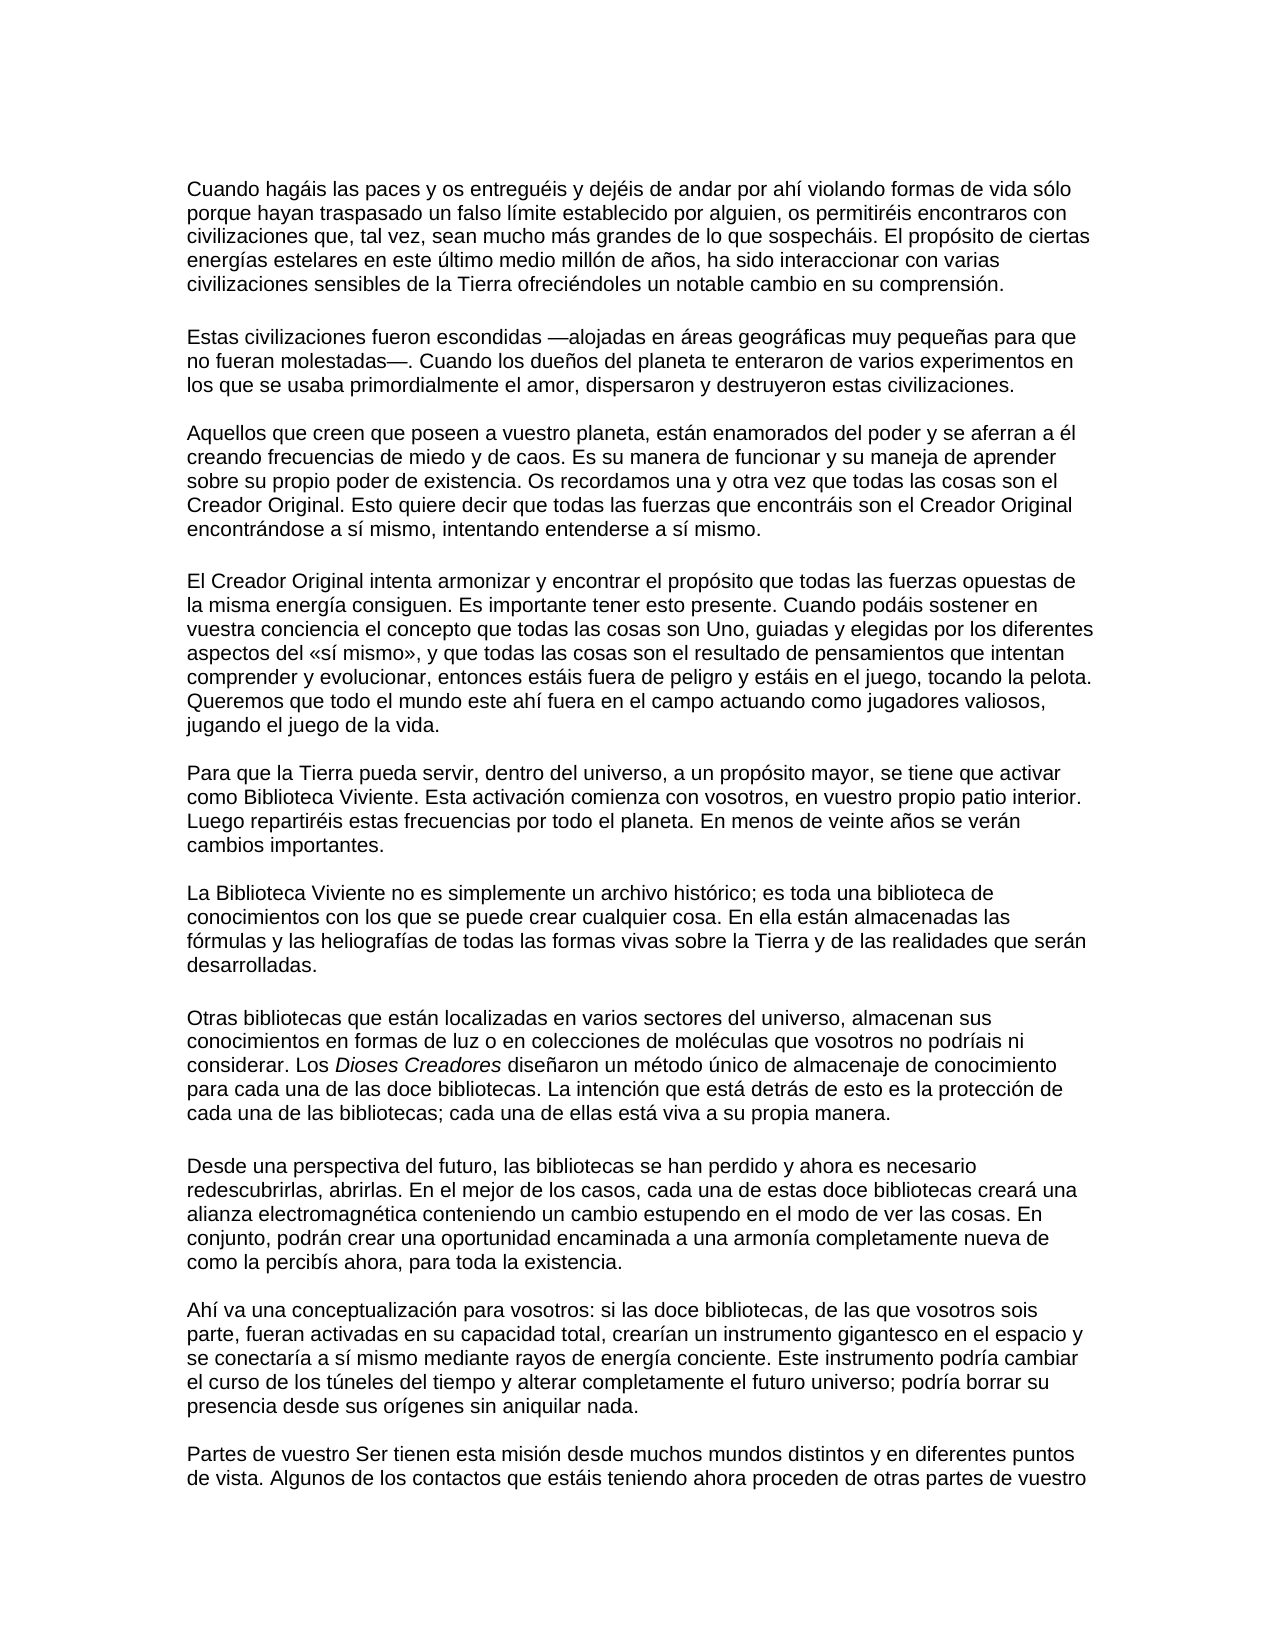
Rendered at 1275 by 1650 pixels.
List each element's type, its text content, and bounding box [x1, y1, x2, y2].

text Cuando hagáis las paces y os entreguéis y dejéis de andar por ahí violando formas de vida sólo porque hayan traspasado un falso límite establecido por alguien, os permitiréis encontraros con civilizaciones que, tal vez, sean mucho más grandes de lo que sospecháis. El propósito de ciertas energías estelares en este último medio millón de años, ha sido interaccionar con varias civilizaciones sensibles de la Tierra ofreciéndoles un notable cambio en su comprensión. [187, 176, 1095, 296]
text Para que la Tierra pueda servir, dentro del universo, a un propósito mayor, se tiene que activar como Biblioteca Viviente. Esta activación comienza con vosotros, en vuestro propio patio interior. Luego repartiréis estas frecuencias por todo el planeta. En menos de veinte años se verán cambios importantes. [187, 737, 1095, 857]
text Otras bibliotecas que están localizadas en varios sectores del universo, almacenan sus conocimientos en formas de luz o en colecciones de moléculas que vosotros no podríais ni considerar. Los Dioses Creadores diseñaron un método único de almacenaje de conocimiento para cada una de las doce bibliotecas. La intención que está detrás de esto es la protección de cada una de las bibliotecas; cada una de ellas está viva a su propia manera. [187, 1005, 1095, 1125]
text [187, 1417, 1095, 1489]
text El Creador Original intenta armonizar y encontrar el propósito que todas las fuerzas opuestas de la misma energía consiguen. Es importante tener esto presente. Cuando podáis sostener en vuestra conciencia el concepto que todas las cosas son Uno, guiadas y elegidas por los diferentes aspectos del «sí mismo», y que todas las cosas son el resultado de pensamientos que intentan comprender y evolucionar, entonces estáis fuera de peligro y estáis en el juego, tocando la pelota. Queremos que todo el mundo este ahí fuera en el campo actuando como jugadores valiosos, jugando el juego de la vida. [187, 569, 1095, 737]
text Aquellos que creen que poseen a vuestro planeta, están enamorados del poder y se aferran a él creando frecuencias de miedo y de caos. Es su manera de funcionar y su maneja de aprender sobre su propio poder de existencia. Os recordamos una y otra vez que todas las cosas son el Creador Original. Esto quiere decir que todas las fuerzas que encontráis son el Creador Original encontrándose a sí mismo, intentando entenderse a sí mismo. [187, 397, 1095, 541]
text Estas civilizaciones fueron escondidas —alojadas en áreas geográficas muy pequeñas para que no fueran molestadas—. Cuando los dueños del planeta te enteraron de varios experimentos en los que se usaba primordialmente el amor, dispersaron y destruyeron estas civilizaciones. [187, 325, 1095, 397]
text Desde una perspectiva del futuro, las bibliotecas se han perdido y ahora es necesario redescubrirlas, abrirlas. En el mejor de los casos, cada una de estas doce bibliotecas creará una alianza electromagnética conteniendo un cambio estupendo en el modo de ver las cosas. En conjunto, podrán crear una oportunidad encaminada a una armonía completamente nueva de como la percibís ahora, para toda la existencia. [187, 1154, 1095, 1274]
text La Biblioteca Viviente no es simplemente un archivo histórico; es toda una biblioteca de conocimientos con los que se puede crear cualquier cosa. En ella están almacenadas las fórmulas y las heliografías de todas las formas vivas sobre la Tierra y de las realidades que serán desarrolladas. [187, 857, 1095, 977]
text Ahí va una conceptualización para vosotros: si las doce bibliotecas, de las que vosotros sois parte, fueran activadas en su capacidad total, crearían un instrumento gigantesco en el espacio y se conectaría a sí mismo mediante rayos de energía conciente. Este instrumento podría cambiar el curso de los túneles del tiempo y alterar completamente el futuro universo; podría borrar su presencia desde sus orígenes sin aniquilar nada. [187, 1274, 1095, 1417]
